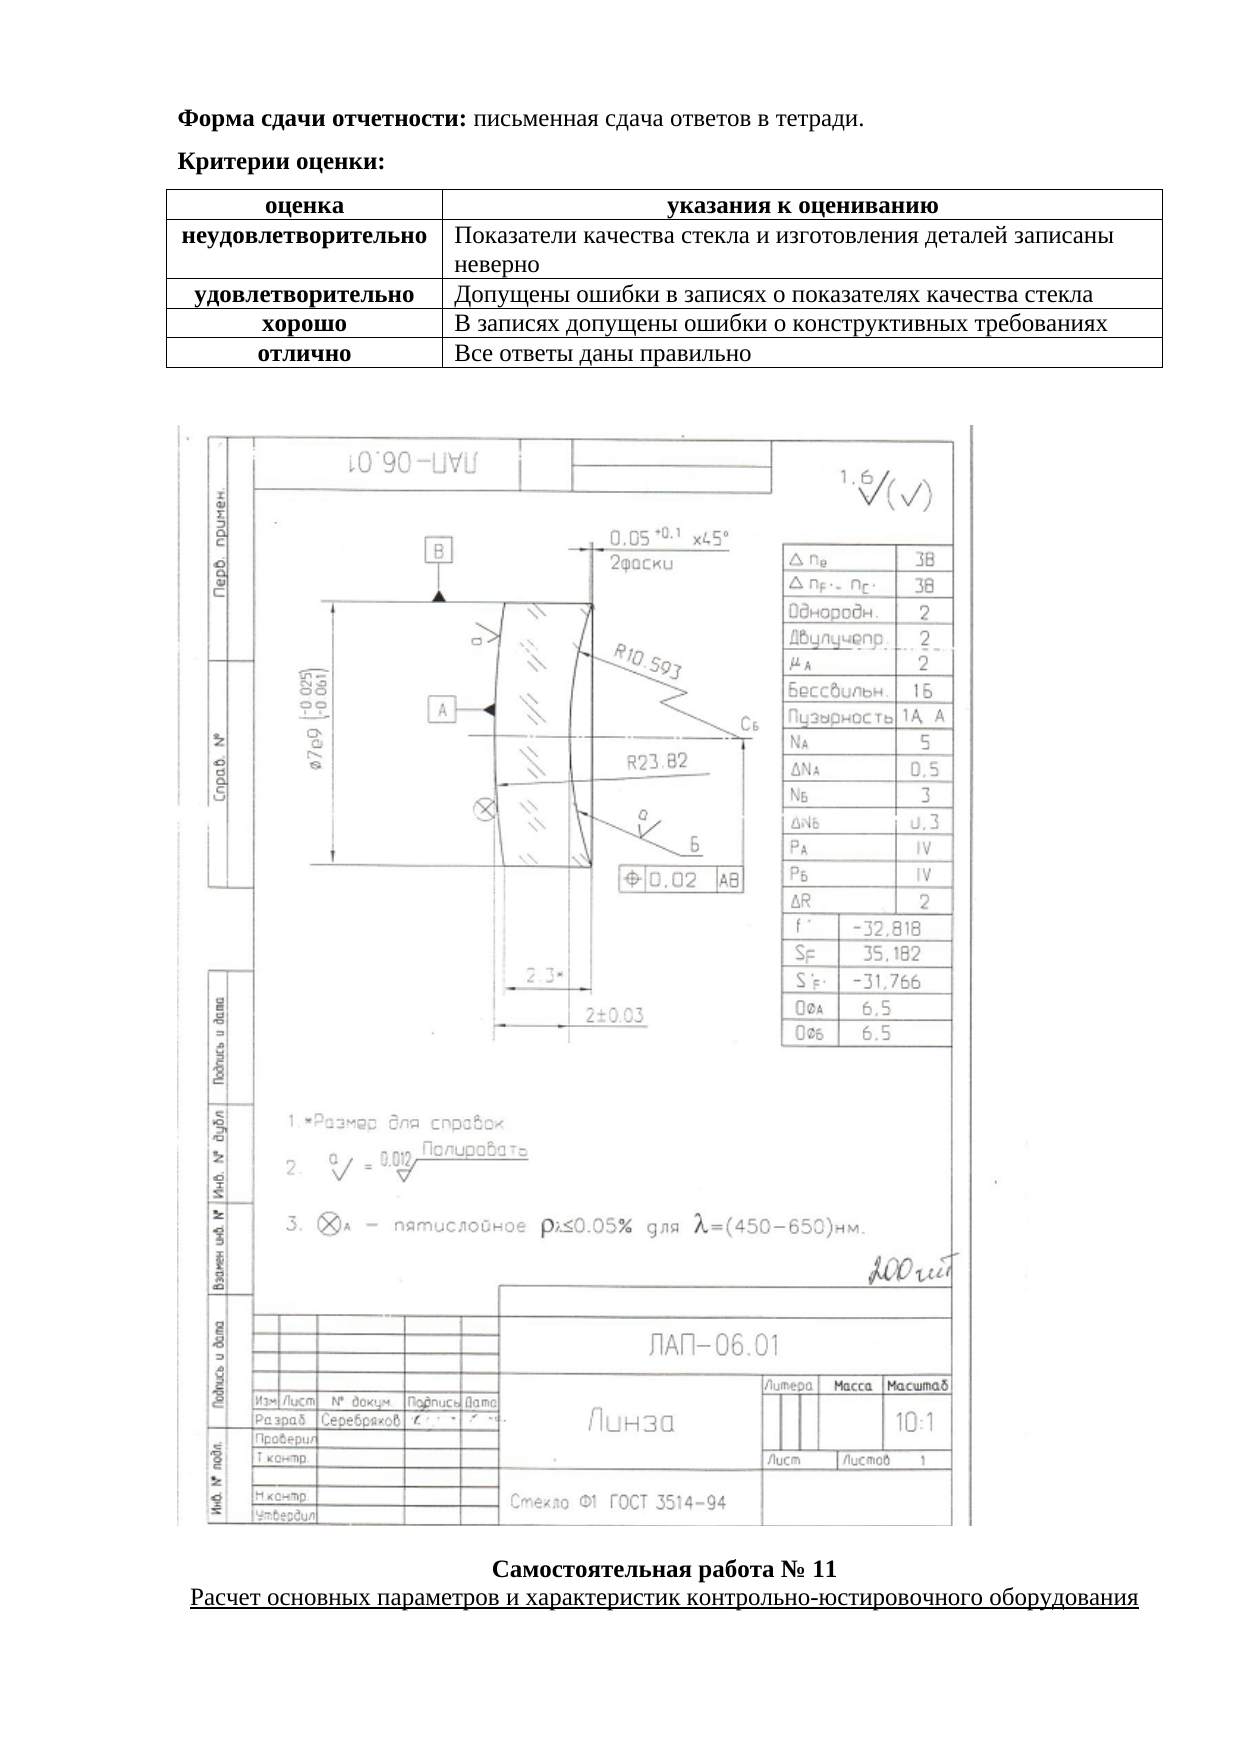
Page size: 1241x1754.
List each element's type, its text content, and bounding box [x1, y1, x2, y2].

table_cell Все ответы даны правильно [443, 338, 1162, 367]
table_cell Допущены ошибки в записях о показателях качества стекла [443, 279, 1162, 307]
text Самостоятельная работа № 11 [177, 1554, 1152, 1582]
table_cell хорошо [167, 309, 442, 337]
table_cell Показатели качества стекла и изготовления деталей записаны неверно [443, 220, 1162, 278]
table_header указания к оцениванию [443, 190, 1162, 219]
table_cell отлично [167, 338, 442, 367]
text Критерии оценки: [177, 146, 1152, 175]
text Расчет основных параметров и характеристик контрольно-юстировочного оборудования [177, 1582, 1152, 1611]
picture [177, 425, 1029, 1526]
table_cell неудовлетворительно [167, 220, 442, 278]
table_cell удовлетворительно [167, 279, 442, 307]
table_cell В записях допущены ошибки о конструктивных требованиях [443, 309, 1162, 337]
table_header оценка [167, 190, 442, 219]
text Форма сдачи отчетности: письменная сдача ответов в тетради. [177, 103, 1152, 132]
